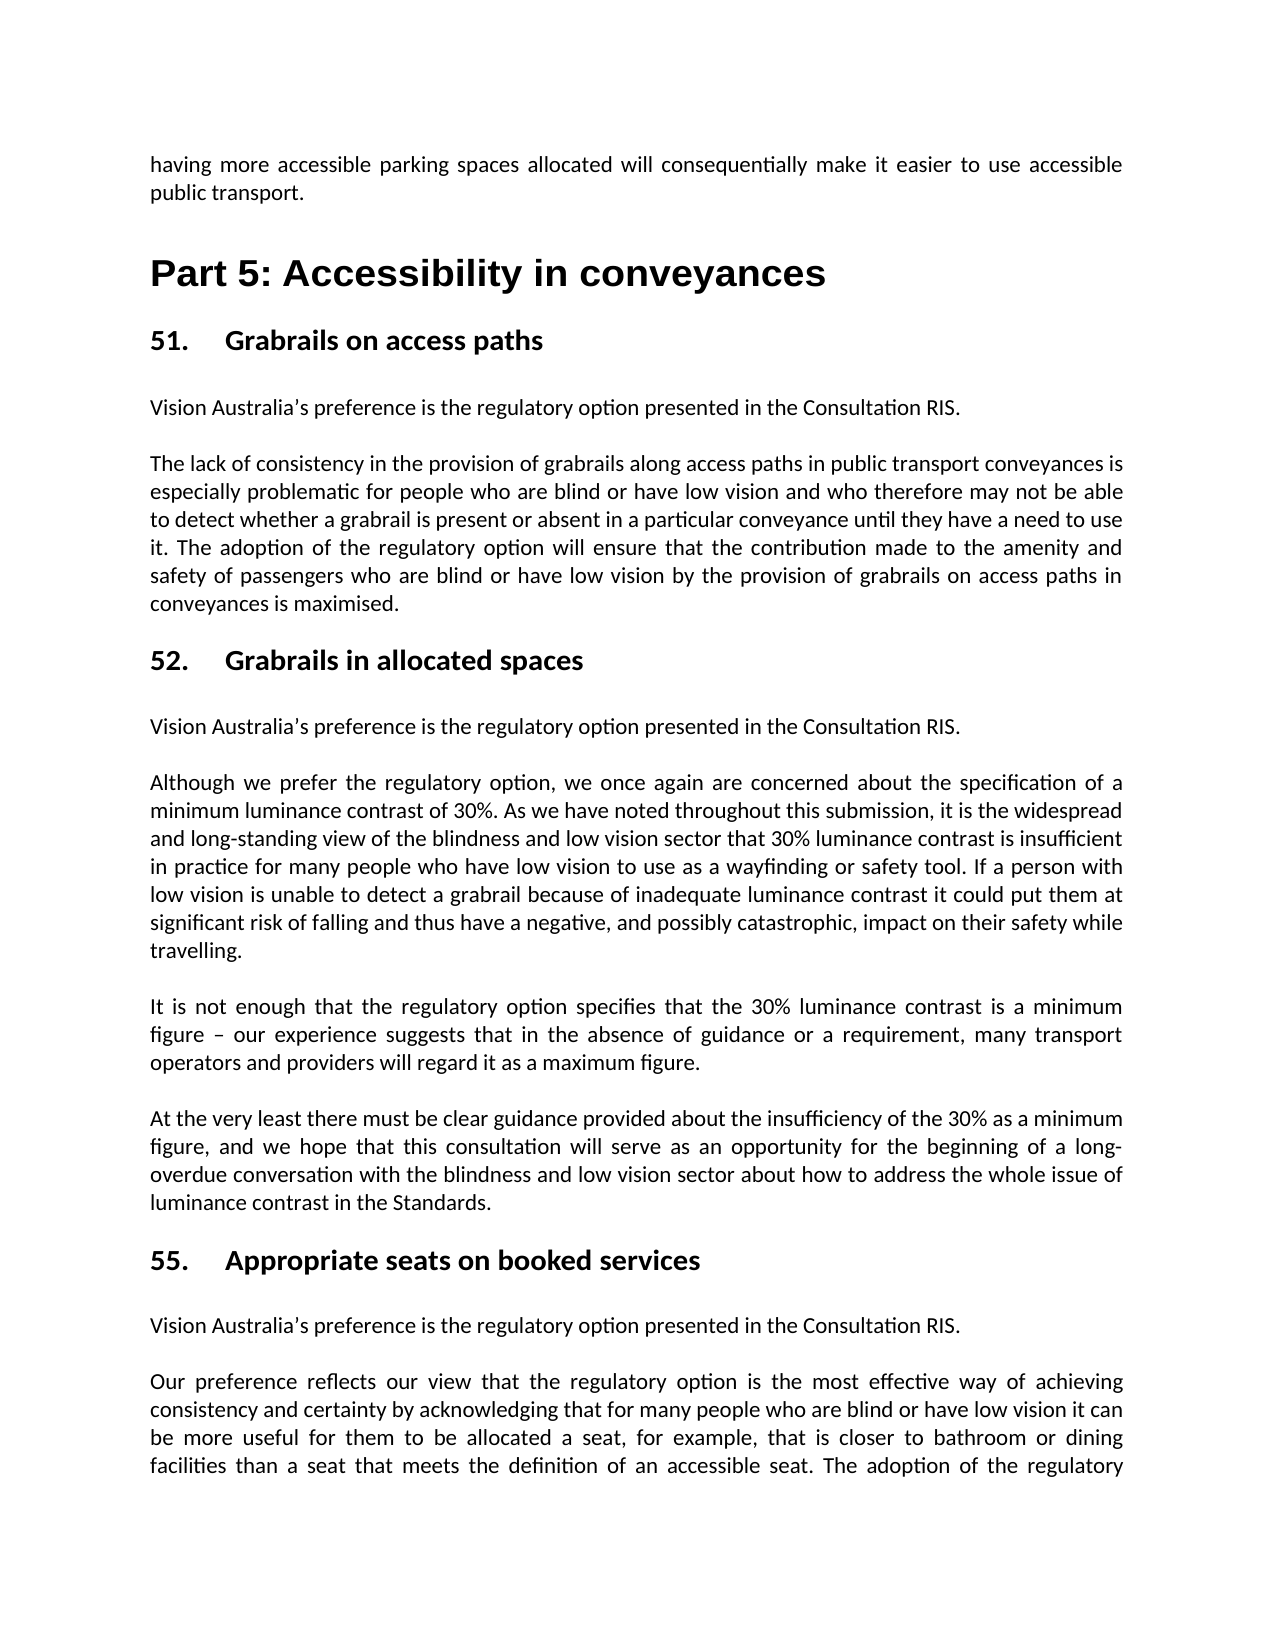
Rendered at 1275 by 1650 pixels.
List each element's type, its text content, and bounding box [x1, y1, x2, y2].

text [150, 1367, 1125, 1479]
text It is not enough that the regulatory option specifies that the 30% luminance contrast is a minimum figure – our experience suggests that in the absence of guidance or a requirement, many transport operators and providers will regard it as a maximum figure. [150, 992, 1125, 1076]
text The lack of consistency in the provision of grabrails along access paths in public transport conveyances is especially problematic for people who are blind or have low vision and who therefore may not be able to detect whether a grabrail is present or absent in a particular conveyance until they have a need to use it. The adoption of the regulatory option will ensure that the contribution made to the amenity and safety of passengers who are blind or have low vision by the provision of grabrails on access paths in conveyances is maximised. [150, 449, 1125, 617]
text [150, 150, 1125, 206]
subtitle 55. Appropriate seats on booked services [150, 1242, 1125, 1277]
text At the very least there must be clear guidance provided about the insufficiency of the 30% as a minimum figure, and we hope that this consultation will serve as an opportunity for the beginning of a long-overdue conversation with the blindness and low vision sector about how to address the whole issue of luminance contrast in the Standards. [150, 1104, 1125, 1217]
subtitle Part 5: Accessibility in conveyances [150, 251, 1125, 294]
text Vision Australia’s preference is the regulatory option presented in the Consultation RIS. [150, 712, 1125, 740]
text Although we prefer the regulatory option, we once again are concerned about the specification of a minimum luminance contrast of 30%. As we have noted throughout this submission, it is the widespread and long-standing view of the blindness and low vision sector that 30% luminance contrast is insufficient in practice for many people who have low vision to use as a wayfinding or safety tool. If a person with low vision is unable to detect a grabrail because of inadequate luminance contrast it could put them at significant risk of falling and thus have a negative, and possibly catastrophic, impact on their safety while travelling. [150, 768, 1125, 964]
text Vision Australia’s preference is the regulatory option presented in the Consultation RIS. [150, 1311, 1125, 1339]
subtitle 51. Grabrails on access paths [150, 322, 1125, 357]
subtitle 52. Grabrails in allocated spaces [150, 642, 1125, 678]
text Vision Australia’s preference is the regulatory option presented in the Consultation RIS. [150, 393, 1125, 421]
